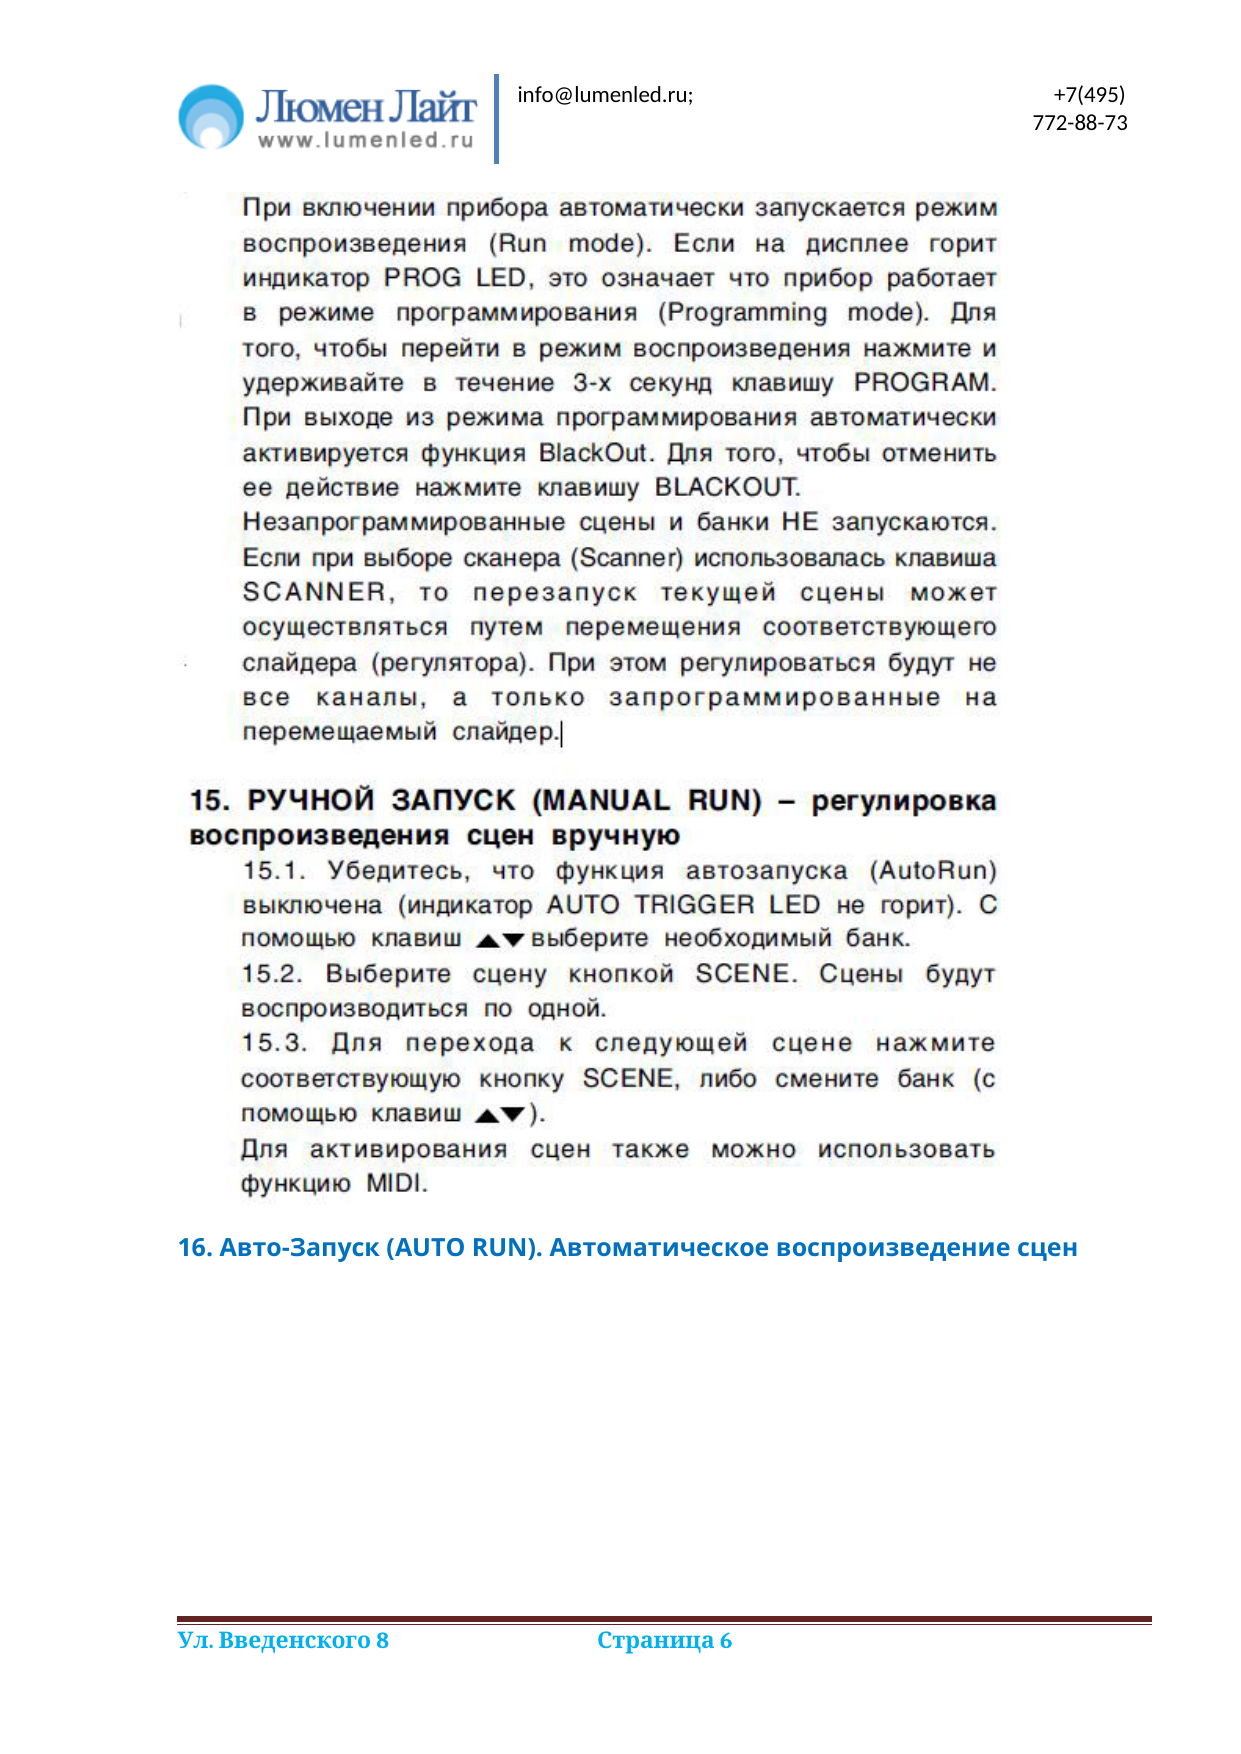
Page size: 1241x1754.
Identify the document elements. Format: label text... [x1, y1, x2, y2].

text 16. Авто-Запуск (AUTO RUN). Автоматическое воспроизведение сцен [177, 1229, 1152, 1263]
picture [177, 79, 490, 158]
